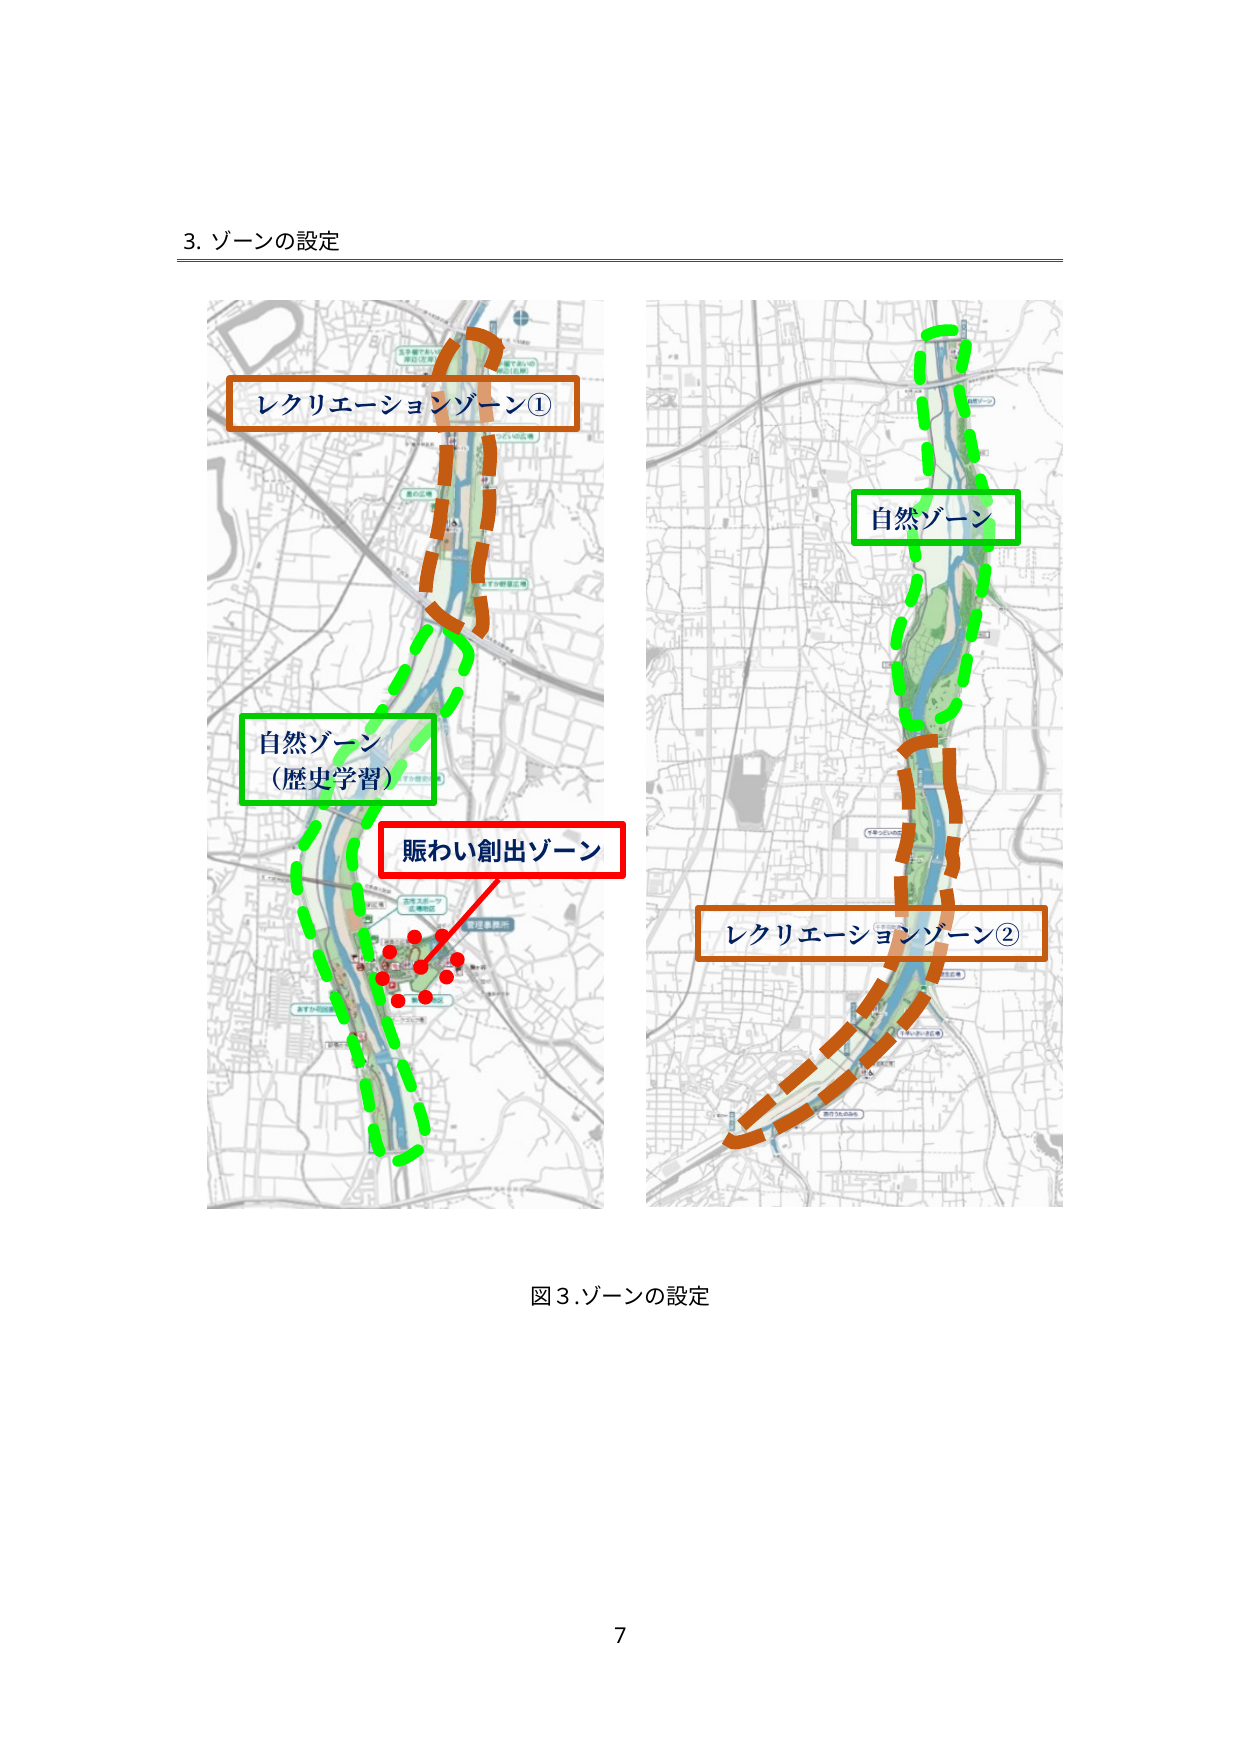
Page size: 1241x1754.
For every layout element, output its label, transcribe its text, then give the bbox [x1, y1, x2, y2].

table_cell 20. [245, 719, 431, 800]
table_cell 20. [233, 382, 574, 426]
text 図３.ゾーンの設定 [177, 1274, 1063, 1312]
picture [646, 300, 1063, 1207]
table_cell 20. [701, 911, 1042, 956]
picture [207, 300, 604, 1209]
table_cell 20. [857, 495, 1015, 539]
table_cell 20. [384, 828, 604, 872]
text ゾーンの設定 [177, 219, 1063, 259]
